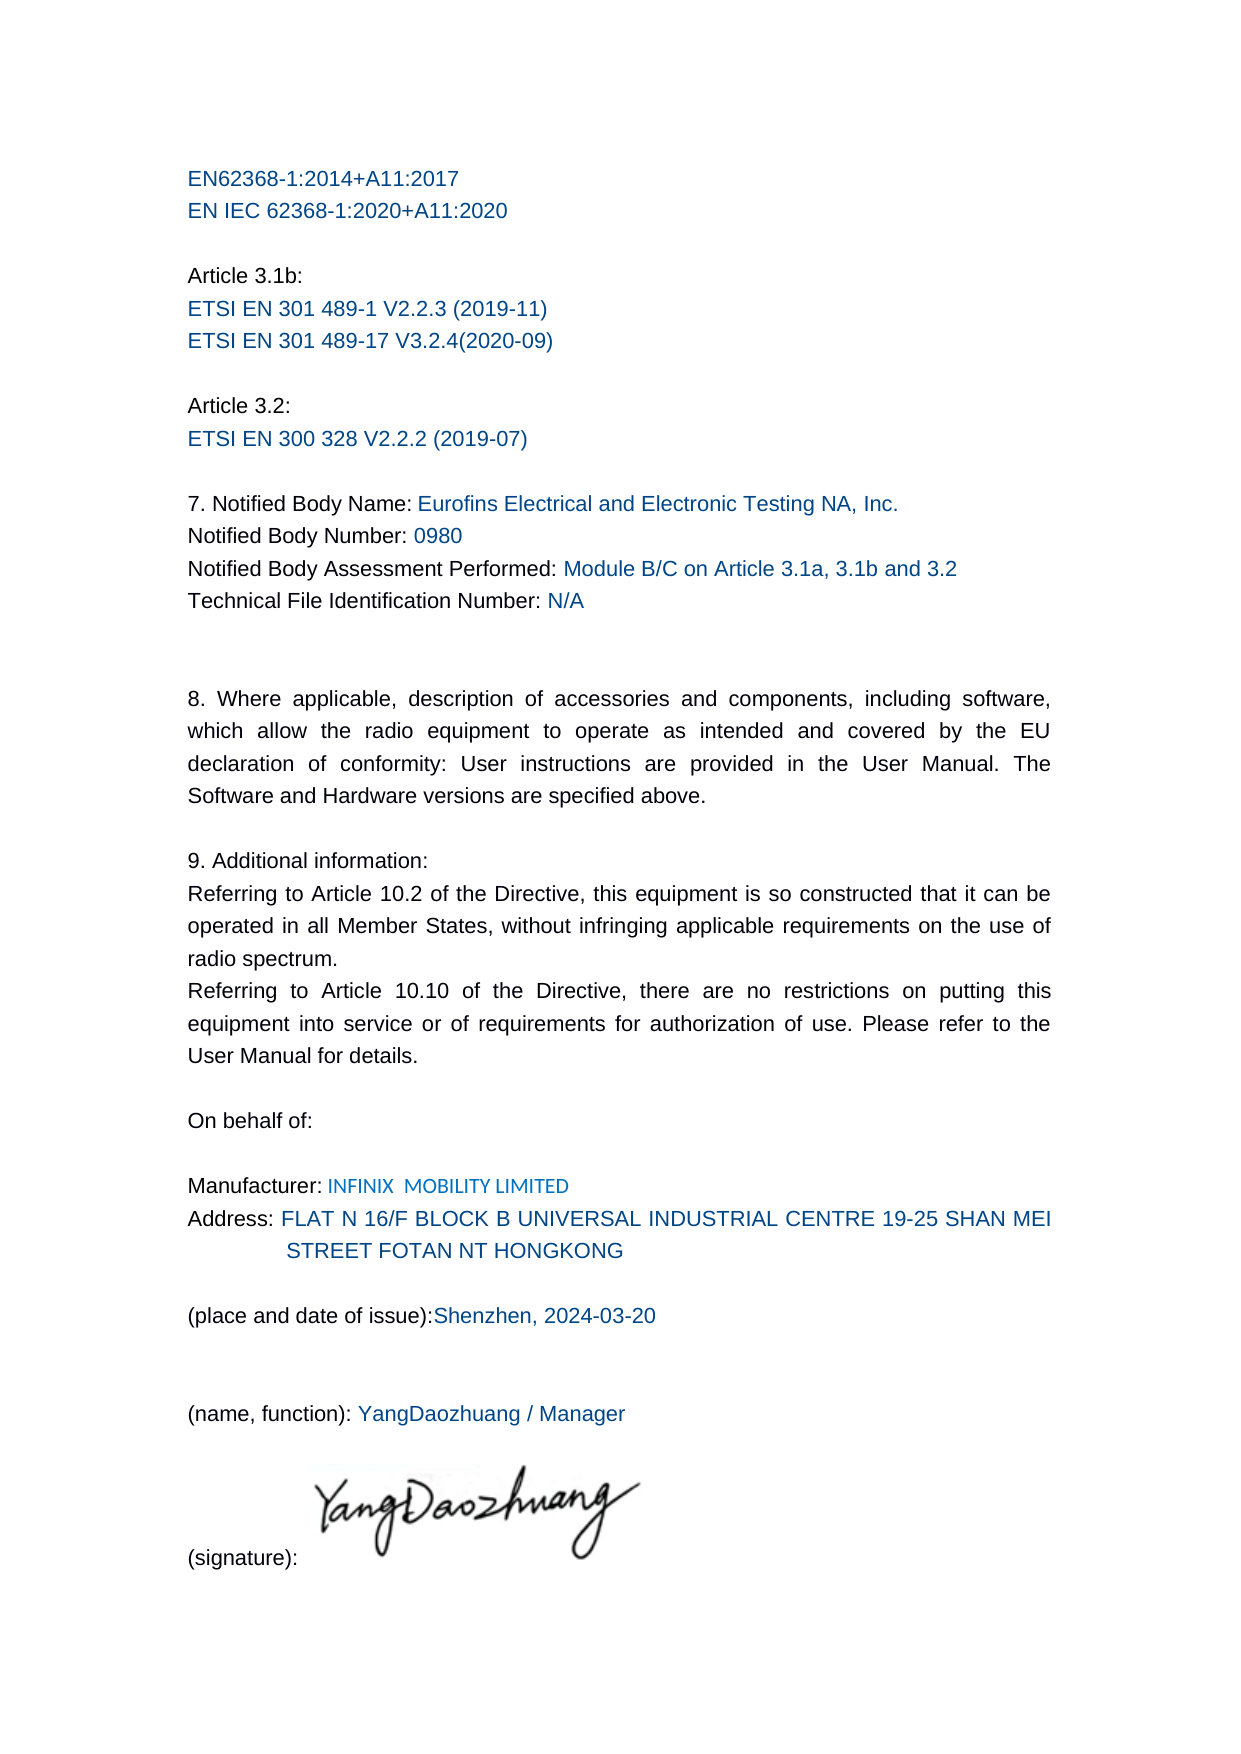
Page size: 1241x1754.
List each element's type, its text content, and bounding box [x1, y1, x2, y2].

text EN IEC 62368-1:2020+A11:2020 [187, 194, 1053, 227]
text (place and date of issue):Shenzhen, 2024-03-20 [187, 1299, 1053, 1332]
picture [304, 1462, 650, 1566]
text Technical File Identification Number: N/A [187, 584, 1053, 617]
text Referring to Article 10.2 of the Directive, this equipment is so constructed that it can be operated in all Member States, without infringing applicable requirements on the use of radio spectrum. [187, 877, 1053, 974]
text Article 3.1b: [187, 259, 1053, 292]
text ETSI EN 301 489-1 V2.2.3 (2019-11) [187, 292, 1053, 324]
text Notified Body Number: 0980 [187, 519, 1053, 552]
text 8. Where applicable, description of accessories and components, including software, which allow the radio equipment to operate as intended and covered by the EU declaration of conformity: User instructions are provided in the User Manual. The Software and Hardware versions are specified above. [187, 682, 1053, 812]
text Notified Body Assessment Performed: Module B/C on Article 3.1a, 3.1b and 3.2 [187, 552, 1053, 584]
text Manufacturer: INFINIX MOBILITY LIMITED [187, 1169, 1053, 1202]
text (name, function): YangDaozhuang / Manager [187, 1397, 1053, 1429]
text ETSI EN 300 328 V2.2.2 (2019-07) [187, 422, 1053, 454]
text 9. Additional information: [187, 844, 1053, 877]
text Address: FLAT N 16/F BLOCK B UNIVERSAL INDUSTRIAL CENTRE 19-25 SHAN MEI STREET FOTAN NT HONGKONG [187, 1202, 1053, 1267]
text 7. Notified Body Name: Eurofins Electrical and Electronic Testing NA, Inc. [187, 487, 1053, 519]
text ETSI EN 301 489-17 V3.2.4(2020-09) [187, 324, 1053, 357]
text Referring to Article 10.10 of the Directive, there are no restrictions on putting this equipment into service or of requirements for authorization of use. Please refer to the User Manual for details. [187, 974, 1053, 1072]
text Article 3.2: [187, 389, 1053, 422]
text EN62368-1:2014+A11:2017 [187, 162, 1053, 194]
text On behalf of: [187, 1104, 1053, 1137]
